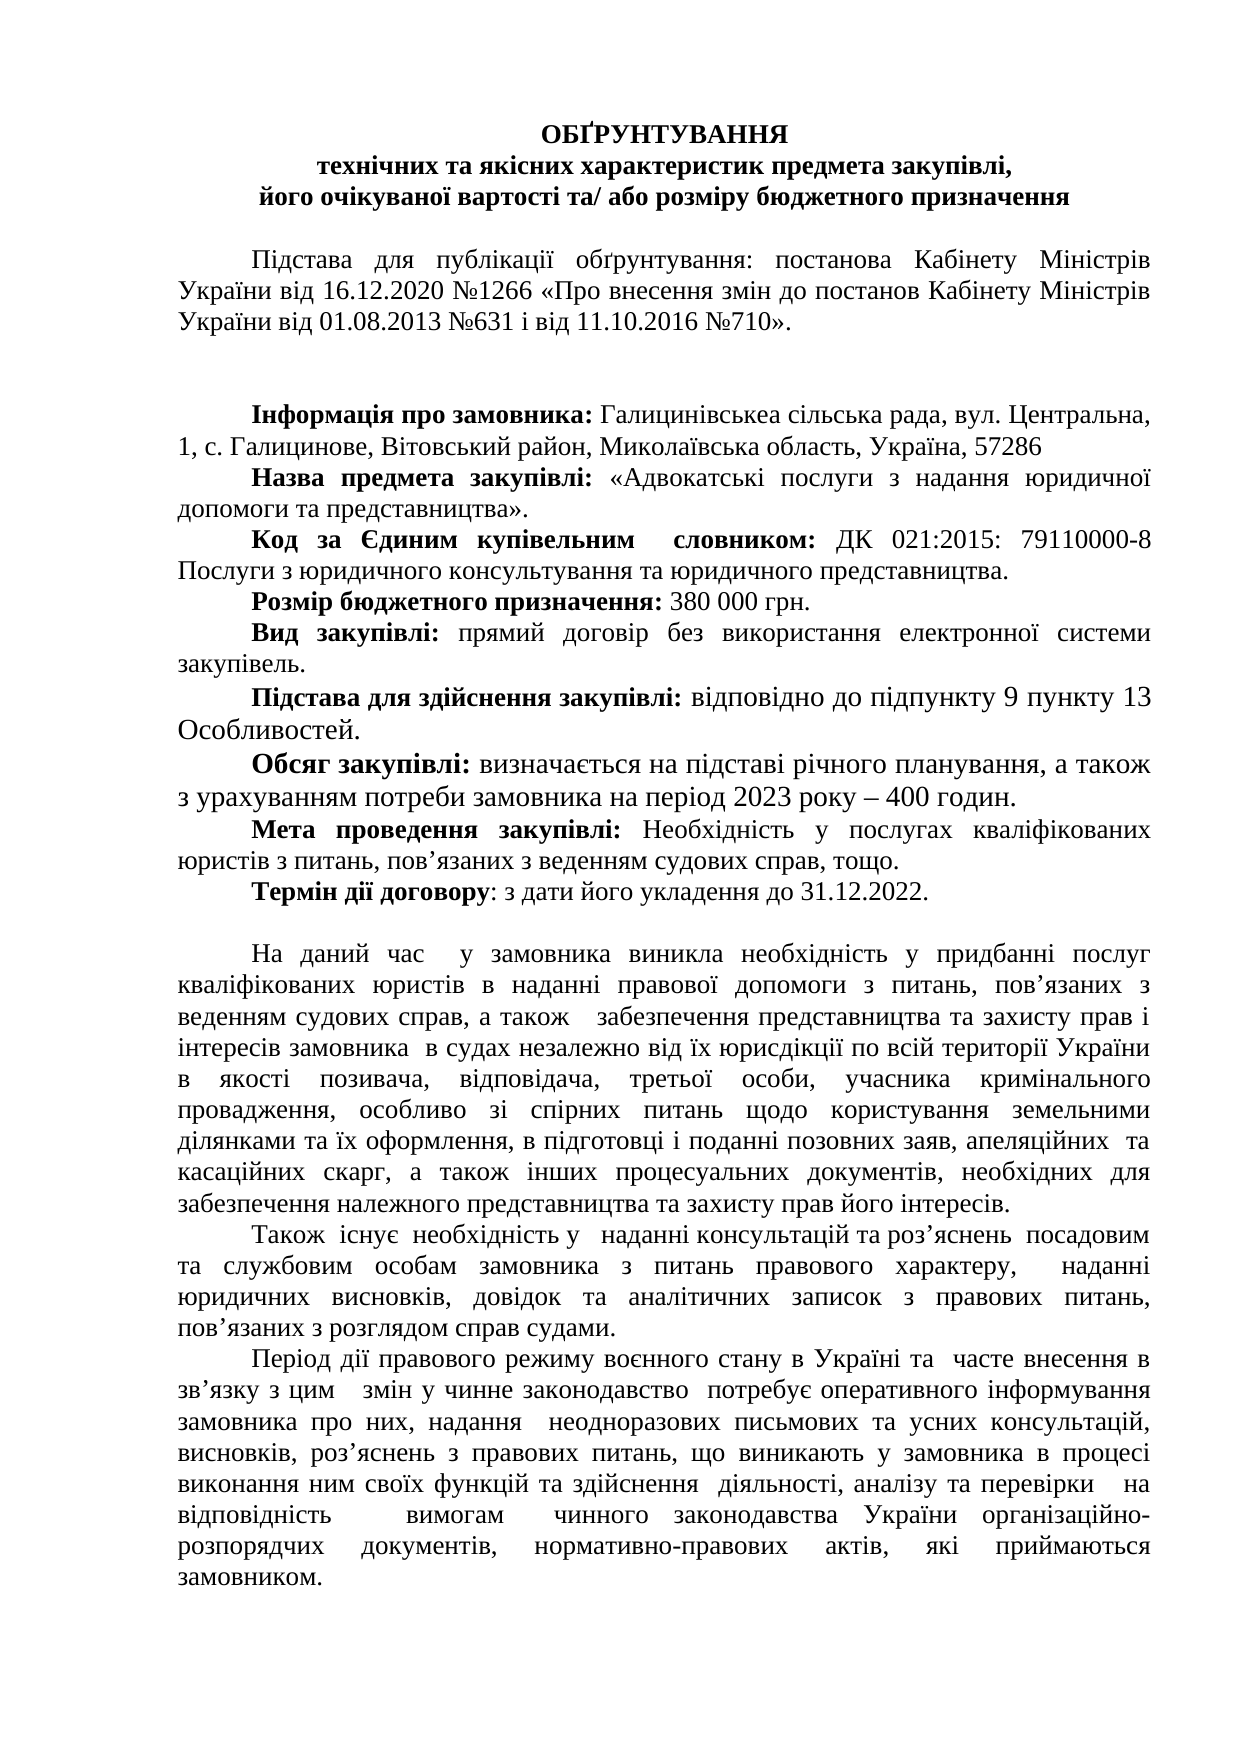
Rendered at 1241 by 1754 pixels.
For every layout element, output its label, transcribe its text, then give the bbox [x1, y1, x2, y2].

text Період дії правового режиму воєнного стану в Україні та часте внесення в зв’язку з цим змін у чинне законодавство потребує оперативного інформування замовника про них, надання неодноразових письмових та усних консультацій, висновків, роз’яснень з правових питань, що виникають у замовника в процесі виконання ним своїх функцій та здійснення діяльності, аналізу та перевірки на відповідність вимогам чинного законодавства України організаційно-розпорядчих документів, нормативно-правових актів, які приймаються замовником. [177, 1342, 1152, 1592]
text Інформація про замовника: Галицинівськеа сільська рада, вул. Центральна, 1, с. Галицинове, Вітовський район, Миколаївська область, Україна, 57286 [177, 398, 1152, 461]
text Підстава для публікації обґрунтування: постанова Кабінету Міністрів України від 16.12.2020 №1266 «Про внесення змін до постанов Кабінету Міністрів України від 01.08.2013 №631 і від 11.10.2016 №710». [177, 243, 1152, 336]
text технічних та якісних характеристик предмета закупівлі, його очікуваної вартості та/ або розміру бюджетного призначення [177, 149, 1152, 212]
text ОБҐРУНТУВАННЯ [177, 118, 1152, 149]
text Також існує необхідність у наданні консультацій та роз’яснень посадовим та службовим особам замовника з питань правового характеру, наданні юридичних висновків, довідок та аналітичних записок з правових питань, пов’язаних з розглядом справ судами. [177, 1218, 1152, 1342]
text Термін дії договору: з дати його укладення до 31.12.2022. [177, 875, 1152, 906]
text Назва предмета закупівлі: «Адвокатські послуги з надання юридичної допомоги та представництва». [177, 461, 1152, 523]
text Розмір бюджетного призначення: 380 000 грн. [177, 585, 1152, 616]
text Вид закупівлі: прямий договір без використання електронної системи закупівель. [177, 616, 1152, 679]
text Мета проведення закупівлі: Необхідність у послугах кваліфікованих юристів з питань, пов’язаних з веденням судових справ, тощо. [177, 813, 1152, 875]
text Підстава для здійснення закупівлі: вiдповiдно до пiдпункту 9 пyнктy 13 Особливостей. [177, 679, 1152, 746]
text Код за Єдиним купівельним словником: ДК 021:2015: 79110000-8 Послуги з юридичного консультування та юридичного представництва. [177, 523, 1152, 585]
text Обсяг закупівлі: визначається на підставі річного планування, а також з урахуванням потреби замовника на період 2023 року – 400 годин. [177, 746, 1152, 813]
text На даний час у замовника виникла необхідність у придбанні послуг кваліфікованих юристів в наданні правової допомоги з питань, пов’язаних з веденням судових справ, а також забезпечення представництва та захисту прав і інтересів замовника в судах незалежно від їх юрисдікції по всій території України в якості позивача, відповідача, третьої особи, учасника кримінального провадження, особливо зі спірних питань щодо користування земельними ділянками та їх оформлення, в підготовці і поданні позовних заяв, апеляційних та касаційних скарг, а також інших процесуальних документів, необхідних для забезпечення належного представництва та захисту прав його інтересів. [177, 937, 1152, 1218]
